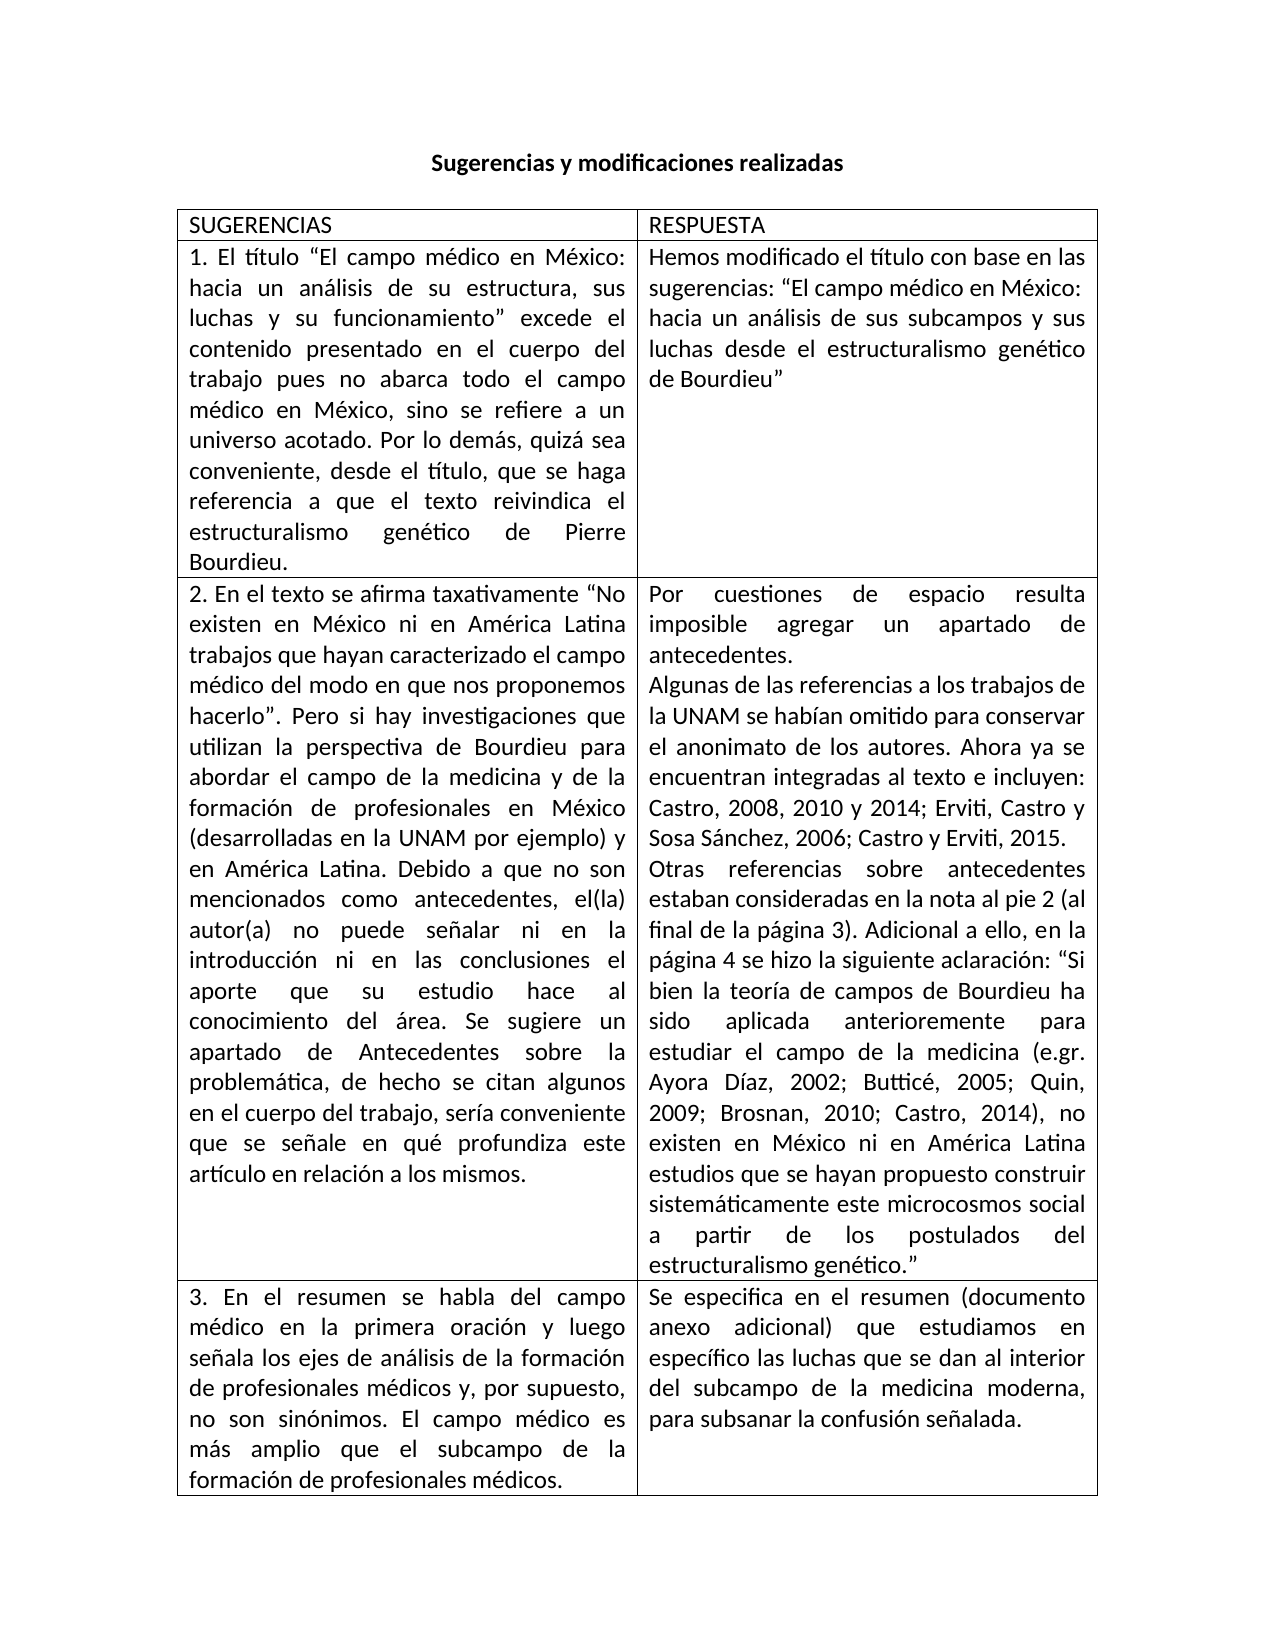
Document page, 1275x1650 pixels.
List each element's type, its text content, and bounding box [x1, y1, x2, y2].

table_cell Hemos modificado el título con base en las sugerencias: “El campo médico en México: hacia un análisis de sus subcampos y sus luchas desde el estructuralismo genético de Bourdieu” [638, 241, 1097, 577]
table_cell Por cuestiones de espacio resulta imposible agregar un apartado de antecedentes. Algunas de las referencias a los trabajos de la UNAM se habían omitido para conservar el anonimato de los autores. Ahora ya se encuentran integradas al texto e incluyen: Castro, 2008, 2010 y 2014; Erviti, Castro y Sosa Sánchez, 2006; Castro y Erviti, 2015. Otras referencias sobre antecedentes estaban consideradas en la nota al pie 2 (al final de la página 3). Adicional a ello, en la página 4 se hizo la siguiente aclaración: “Si bien la teoría de campos de Bourdieu ha sido aplicada anterioremente para estudiar el campo de la medicina (e.gr. Ayora Díaz, 2002; Butticé, 2005; Quin, 2009; Brosnan, 2010; Castro, 2014), no existen en México ni en América Latina estudios que se hayan propuesto construir sistemáticamente este microcosmos social a partir de los postulados del estructuralismo genético.” [638, 578, 1097, 1280]
text Sugerencias y modificaciones realizadas [177, 148, 1098, 178]
table_cell 2. En el texto se afirma taxativamente “No existen en México ni en América Latina trabajos que hayan caracterizado el campo médico del modo en que nos proponemos hacerlo”. Pero si hay investigaciones que utilizan la perspectiva de Bourdieu para abordar el campo de la medicina y de la formación de profesionales en México (desarrolladas en la UNAM por ejemplo) y en América Latina. Debido a que no son mencionados como antecedentes, el(la) autor(a) no puede señalar ni en la introducción ni en las conclusiones el aporte que su estudio hace al conocimiento del área. Se sugiere un apartado de Antecedentes sobre la problemática, de hecho se citan algunos en el cuerpo del trabajo, sería conveniente que se señale en qué profundiza este artículo en relación a los mismos. [178, 578, 637, 1280]
table_cell 3. En el resumen se habla del campo médico en la primera oración y luego señala los ejes de análisis de la formación de profesionales médicos y, por supuesto, no son sinónimos. El campo médico es más amplio que el subcampo de la formación de profesionales médicos. [178, 1281, 637, 1495]
table_cell 1. El título “El campo médico en México: hacia un análisis de su estructura, sus luchas y su funcionamiento” excede el contenido presentado en el cuerpo del trabajo pues no abarca todo el campo médico en México, sino se refiere a un universo acotado. Por lo demás, quizá sea conveniente, desde el título, que se haga referencia a que el texto reivindica el estructuralismo genético de Pierre Bourdieu. [178, 241, 637, 577]
table_cell Se especifica en el resumen (documento anexo adicional) que estudiamos en específico las luchas que se dan al interior del subcampo de la medicina moderna, para subsanar la confusión señalada. [638, 1281, 1097, 1495]
table_header SUGERENCIAS [178, 210, 637, 240]
table_header RESPUESTA [638, 210, 1097, 240]
